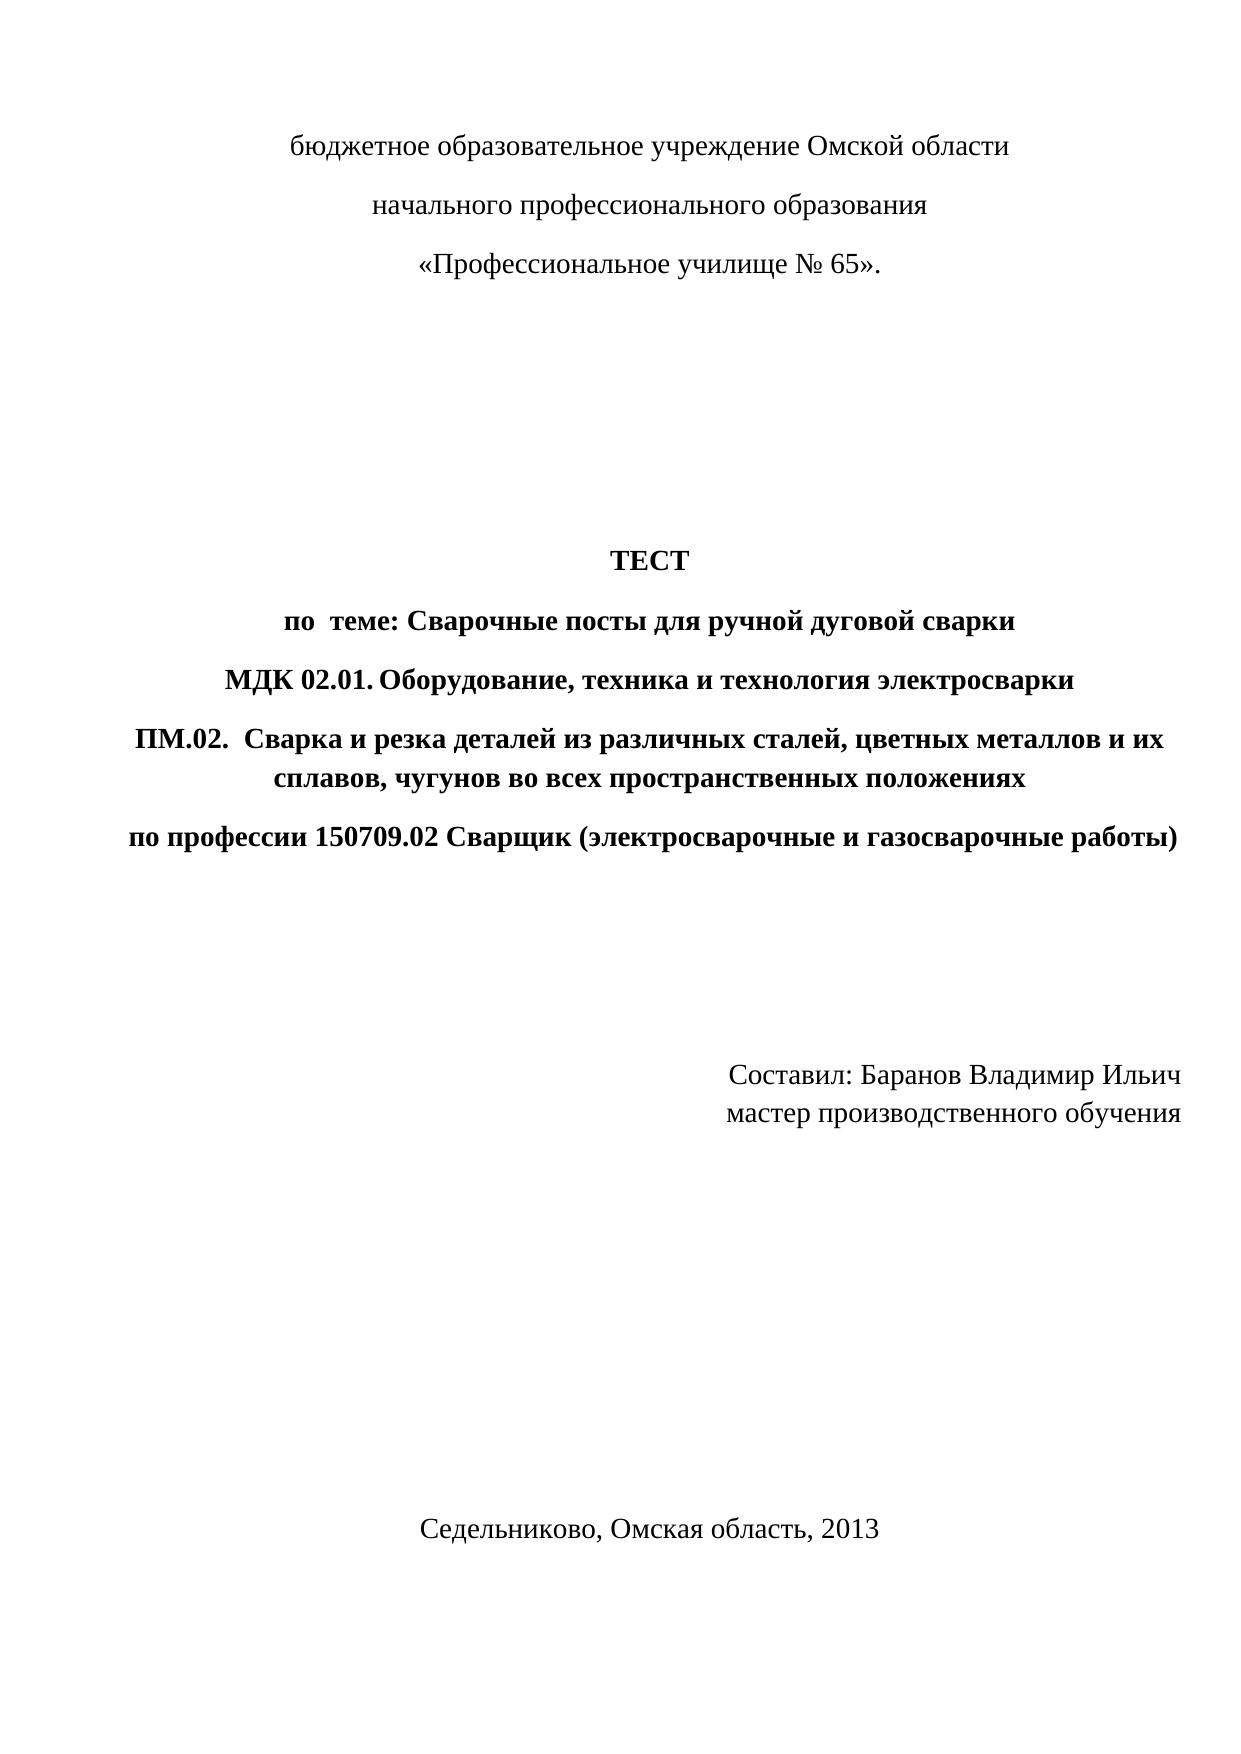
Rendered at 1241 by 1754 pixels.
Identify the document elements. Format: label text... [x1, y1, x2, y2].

text Составил: Баранов Владимир Ильич мастер производственного обучения [413, 1057, 1181, 1129]
text Седельниково, Омская область, 2013 [118, 1511, 1181, 1544]
text ПМ.02. Сварка и резка деталей из различных сталей, цветных металлов и их сплавов, чугунов во всех пространственных положениях [118, 721, 1181, 793]
text МДК 02.01. Оборудование, техника и технология электросварки [118, 662, 1181, 696]
text ТЕСТ [118, 543, 1181, 577]
text по профессии 150709.02 Сварщик (электросварочные и газосварочные работы) [118, 819, 1181, 853]
text по теме: Сварочные посты для ручной дуговой сварки [118, 603, 1181, 636]
text «Профессиональное училище № 65». [118, 246, 1181, 280]
text начального профессионального образования [118, 187, 1181, 221]
text бюджетное образовательное учреждение Омской области [118, 128, 1181, 161]
